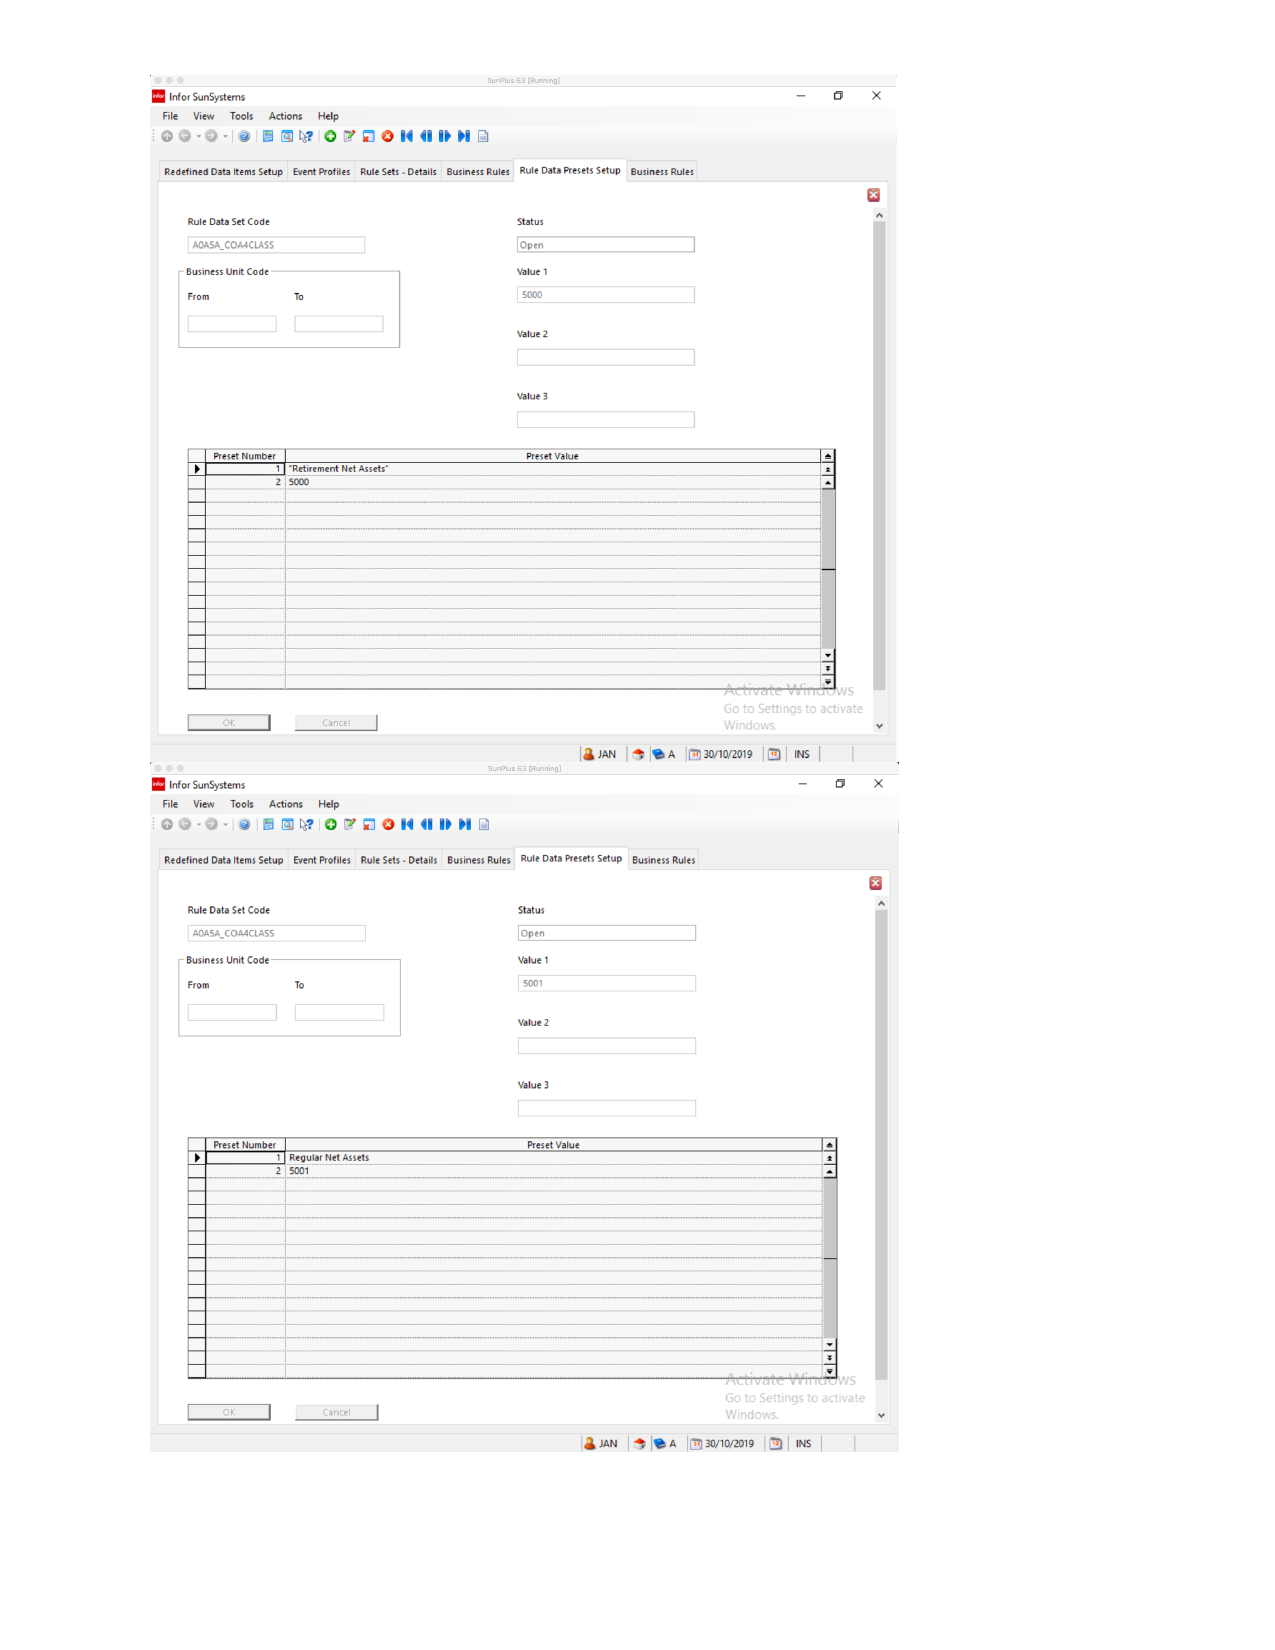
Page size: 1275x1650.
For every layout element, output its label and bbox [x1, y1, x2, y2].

picture [150, 75, 899, 1452]
